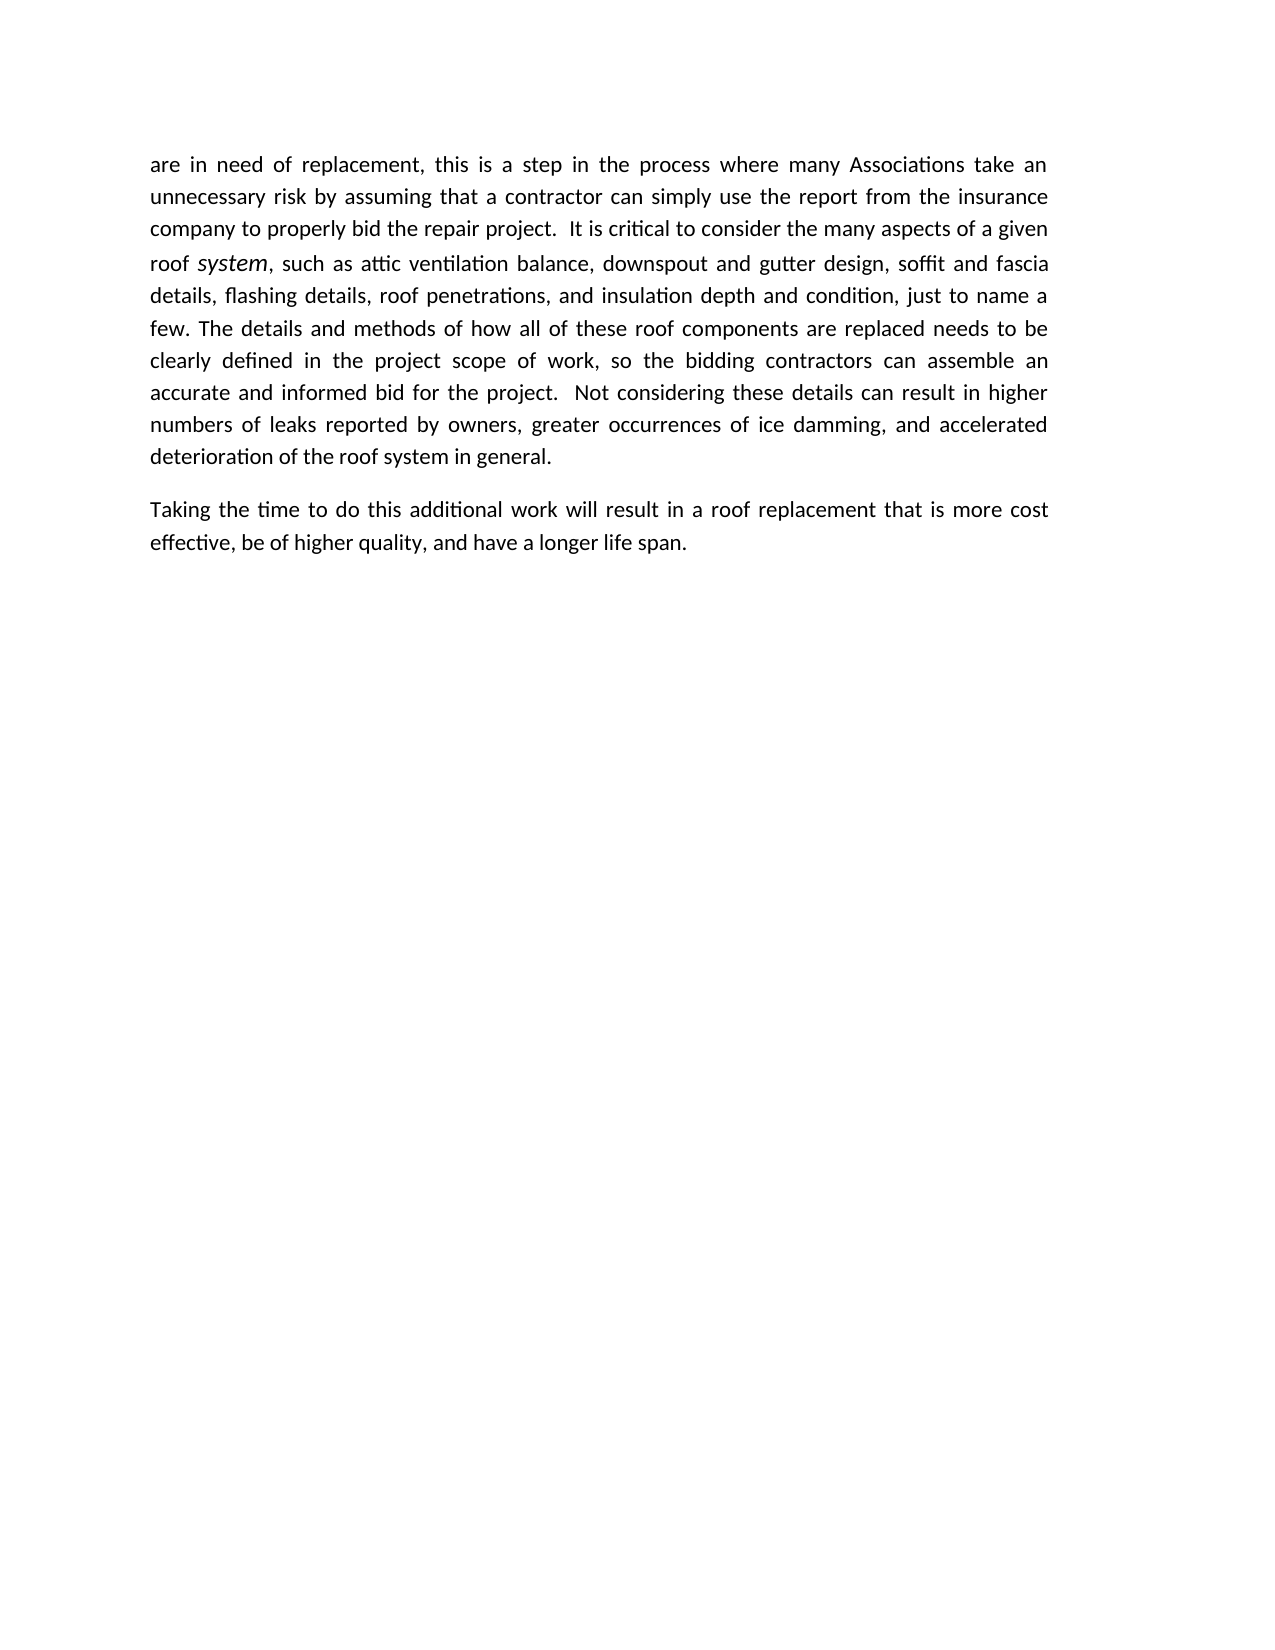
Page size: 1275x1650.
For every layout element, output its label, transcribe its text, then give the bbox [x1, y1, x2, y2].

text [150, 150, 1050, 471]
text Taking the time to do this additional work will result in a roof replacement that is more cost effective, be of higher quality, and have a longer life span. [150, 496, 1050, 556]
